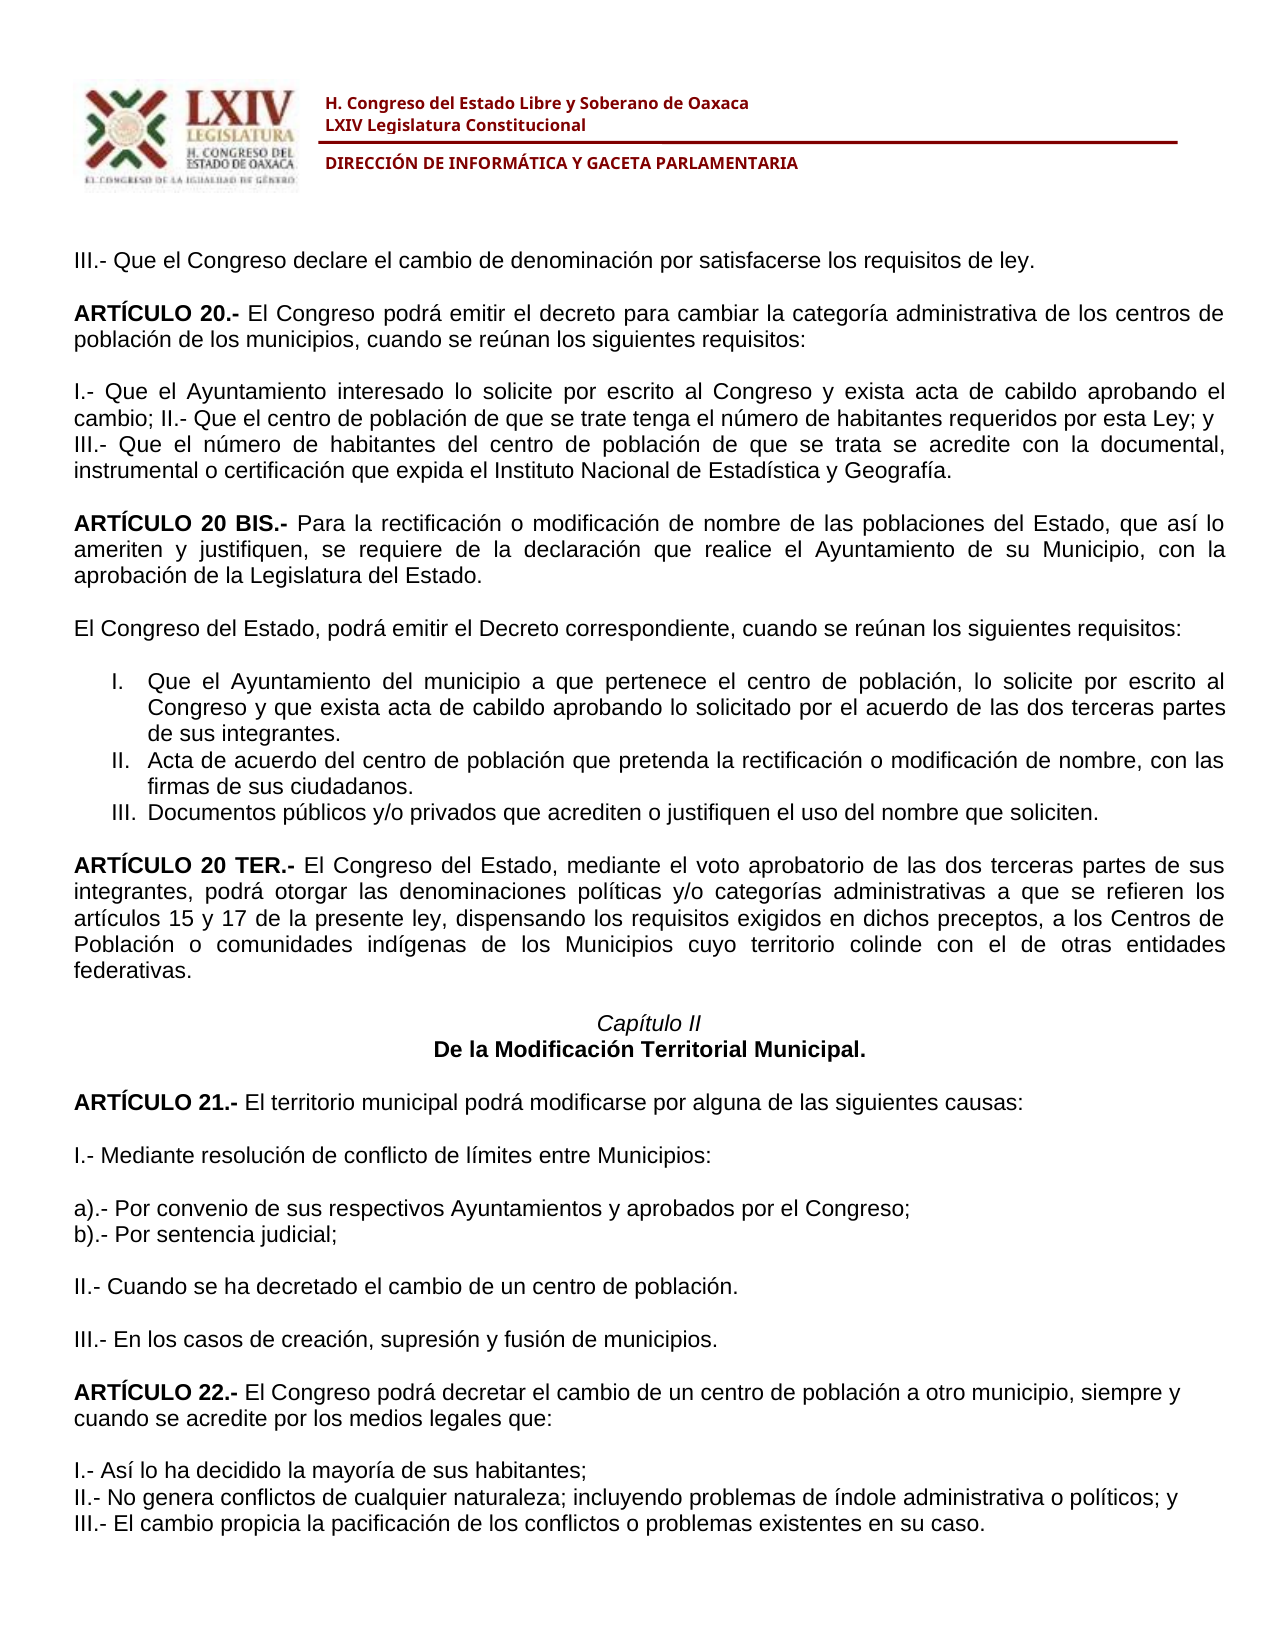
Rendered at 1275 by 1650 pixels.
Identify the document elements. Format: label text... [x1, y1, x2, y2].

text ARTÍCULO 20 BIS.- Para la rectificación o modificación de nombre de las poblaciones del Estado, que así lo ameriten y justifiquen, se requiere de la declaración que realice el Ayuntamiento de su Municipio, con la aprobación de la Legislatura del Estado. [74, 510, 1226, 589]
list Documentos públicos y/o privados que acrediten o justifiquen el uso del nombre que soliciten. [111, 799, 1237, 826]
text El Congreso del Estado, podrá emitir el Decreto correspondiente, cuando se reúnan los siguientes requisitos: [74, 615, 1237, 641]
text a).- Por convenio de sus respectivos Ayuntamientos y aprobados por el Congreso; b).- Por sentencia judicial; [74, 1194, 911, 1247]
text ARTÍCULO 20.- El Congreso podrá emitir el decreto para cambiar la categoría administrativa de los centros de población de los municipios, cuando se reúnan los siguientes requisitos: [74, 299, 1226, 352]
list Que el Ayuntamiento del municipio a que pertenece el centro de población, lo solicite por escrito al Congreso y que exista acta de cabildo aprobando lo solicitado por el acuerdo de las dos terceras partes de sus integrantes. [111, 668, 1226, 747]
text ARTÍCULO 20 TER.- El Congreso del Estado, mediante el voto aprobatorio de las dos terceras partes de sus integrantes, podrá otorgar las denominaciones políticas y/o categorías administrativas a que se refieren los artículos 15 y 17 de la presente ley, dispensando los requisitos exigidos en dichos preceptos, a los Centros de Población o comunidades indígenas de los Municipios cuyo territorio colinde con el de otras entidades federativas. [74, 852, 1226, 984]
text I.- Que el Ayuntamiento interesado lo solicite por escrito al Congreso y exista acta de cabildo aprobando el cambio; II.- Que el centro de población de que se trate tenga el número de habitantes requeridos por esta Ley; y [74, 378, 1226, 431]
text III.- Que el Congreso declare el cambio de denominación por satisfacerse los requisitos de ley. [74, 247, 1237, 273]
text II.- No genera conflictos de cualquier naturaleza; incluyendo problemas de índole administrativa o políticos; y III.- El cambio propicia la pacificación de los conflictos o problemas existentes en su caso. [74, 1483, 1178, 1536]
text ARTÍCULO 21.- El territorio municipal podrá modificarse por alguna de las siguientes causas: I.- Mediante resolución de conflicto de límites entre Municipios: [74, 1089, 1024, 1168]
text ARTÍCULO 22.- El Congreso podrá decretar el cambio de un centro de población a otro municipio, siempre y cuando se acredite por los medios legales que: [74, 1379, 1237, 1432]
text I.- Así lo ha decidido la mayoría de sus habitantes; [74, 1457, 1237, 1483]
picture [72, 79, 301, 193]
list Acta de acuerdo del centro de población que pretenda la rectificación o modificación de nombre, con las firmas de sus ciudadanos. [111, 747, 1225, 799]
text III.- Que el número de habitantes del centro de población de que se trata se acredite con la documental, instrumental o certificación que expida el Instituto Nacional de Estadística y Geografía. [74, 431, 1226, 484]
subtitle De la Modificación Territorial Municipal. [62, 1036, 1237, 1063]
text Capítulo II [62, 1010, 1237, 1036]
text II.- Cuando se ha decretado el cambio de un centro de población. III.- En los casos de creación, supresión y fusión de municipios. [74, 1273, 739, 1352]
